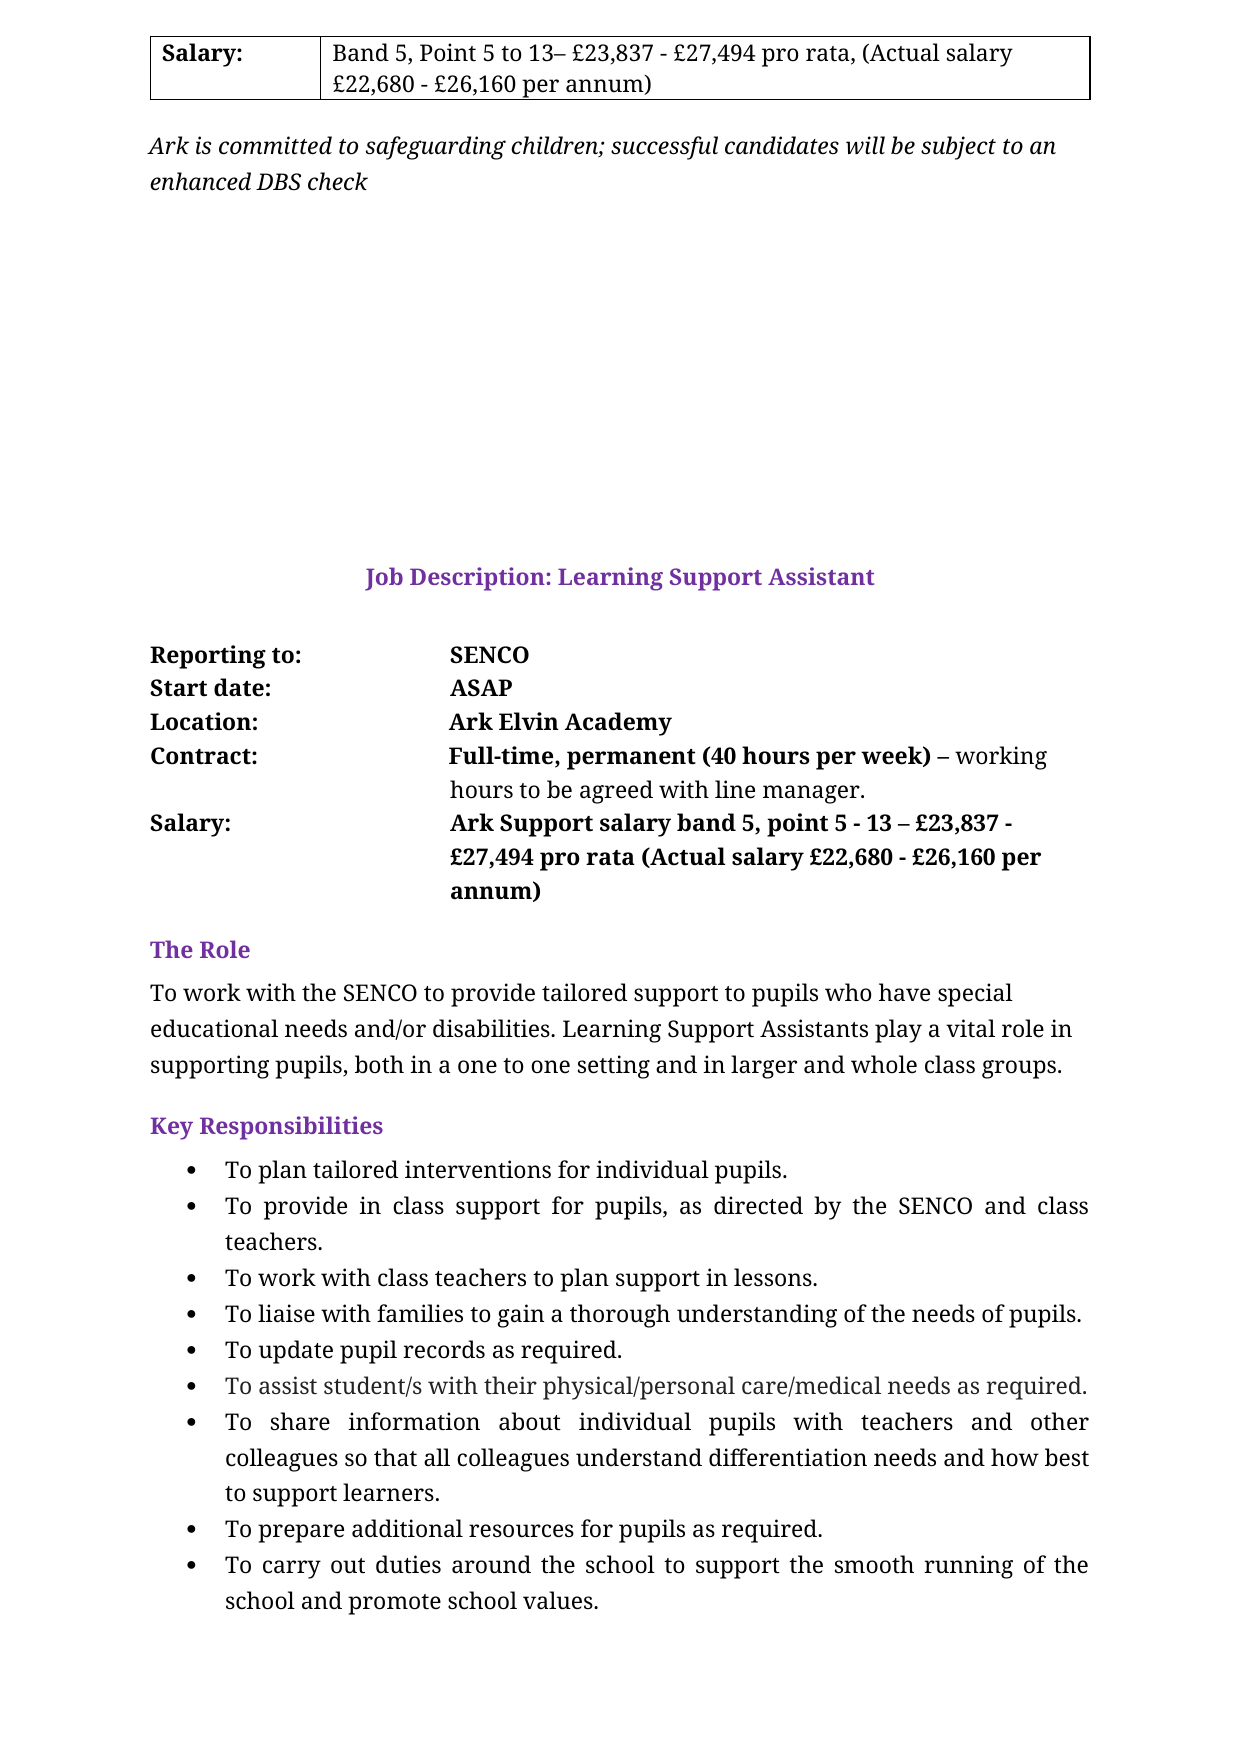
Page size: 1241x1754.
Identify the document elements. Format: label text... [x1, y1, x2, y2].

list To liaise with families to gain a thorough understanding of the needs of pupils. [187, 1298, 1090, 1329]
text Ark is committed to safeguarding children; successful candidates will be subject to an enhanced DBS check [148, 130, 1090, 197]
text Reporting to: SENCO [150, 639, 1090, 670]
list To plan tailored interventions for individual pupils. [187, 1154, 1090, 1185]
text hours to be agreed with line manager. [150, 774, 1090, 805]
text Start date: ASAP [150, 672, 1090, 704]
list To prepare additional resources for pupils as required. [187, 1513, 1090, 1544]
text To work with the SENCO to provide tailored support to pupils who have special educational needs and/or disabilities. Learning Support Assistants play a vital role in supporting pupils, both in a one to one setting and in larger and whole class groups. [150, 977, 1090, 1081]
text Contract: Full-time, permanent (40 hours per week) – working [150, 740, 1090, 771]
subtitle Key Responsibilities [150, 1110, 1090, 1141]
text Salary: Ark Support salary band 5, point 5 - 13 – £23,837 - £27,494 pro rata (Actual salary £22,680 - £26,160 per annum) [150, 807, 1090, 906]
list To update pupil records as required. [187, 1334, 1090, 1365]
subtitle The Role [150, 934, 1090, 965]
table_cell Band 5, Point 5 to 13– £23,837 - £27,494 pro rata, (Actual salary £22,680 - £26,160 per annum) [321, 37, 1089, 99]
list To assist student/s with their physical/personal care/medical needs as required. [187, 1369, 1090, 1401]
list To share information about individual pupils with teachers and other colleagues so that all colleagues understand differentiation needs and how best to support learners. [187, 1406, 1090, 1509]
text Job Description: Learning Support Assistant [150, 561, 1090, 592]
text Location: Ark Elvin Academy [150, 706, 1090, 737]
list To carry out duties around the school to support the smooth running of the school and promote school values. [187, 1549, 1090, 1616]
list To provide in class support for pupils, as directed by the SENCO and class teachers. [187, 1190, 1090, 1257]
table_cell Salary: [151, 37, 320, 99]
list To work with class teachers to plan support in lessons. [187, 1262, 1090, 1293]
